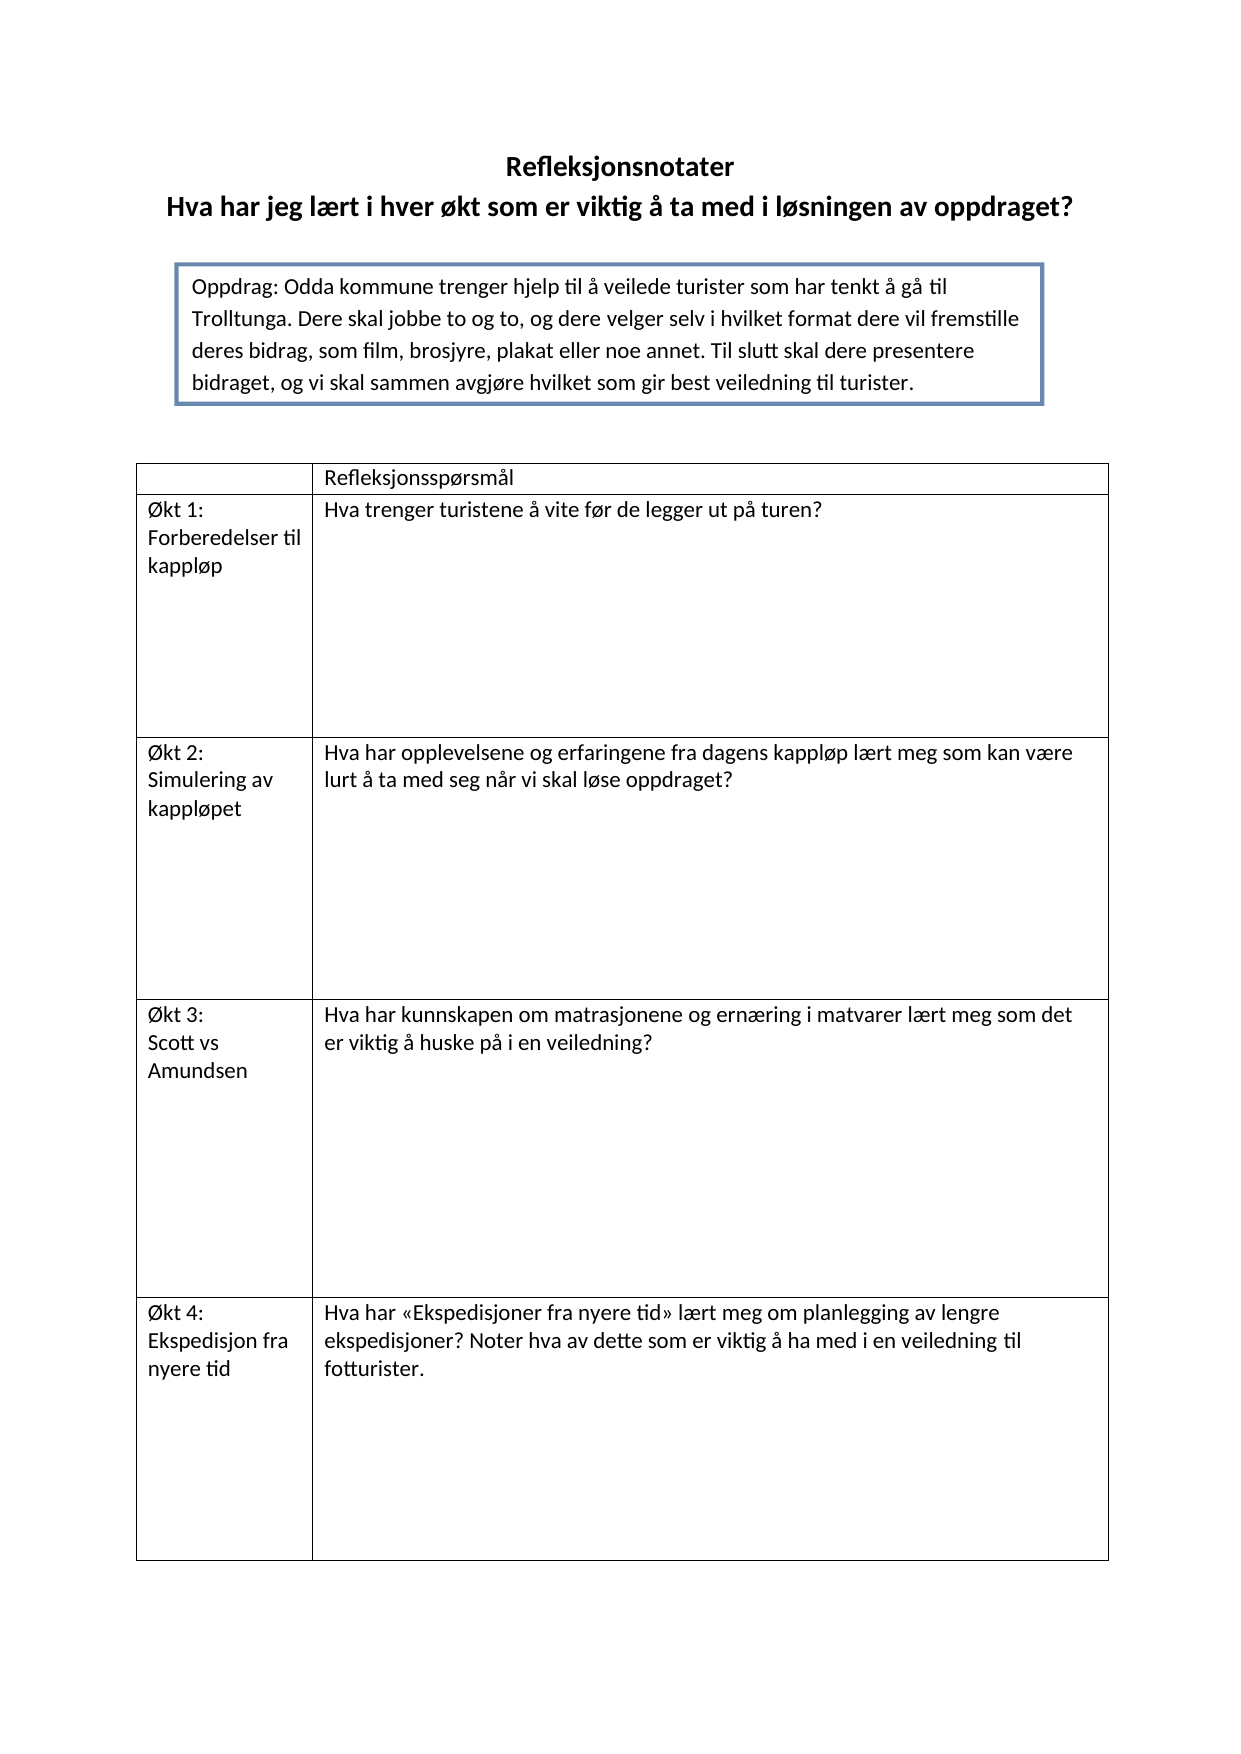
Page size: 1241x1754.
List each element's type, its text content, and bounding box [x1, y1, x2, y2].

table_cell Hva har kunnskapen om matrasjonene og ernæring i matvarer lært meg som det er viktig å huske på i en veiledning? [313, 1000, 1108, 1297]
table_cell Økt 3: Scott vs Amundsen [137, 1000, 312, 1297]
table_header Refleksjonsspørsmål [313, 464, 1108, 494]
table_cell Hva har «Ekspedisjoner fra nyere tid» lært meg om planlegging av lengre ekspedisjoner? Noter hva av dette som er viktig å ha med i en veiledning til fotturister. [313, 1298, 1108, 1560]
table_cell Økt 4: Ekspedisjon fra nyere tid [137, 1298, 312, 1560]
table_cell Hva har opplevelsene og erfaringene fra dagens kappløp lært meg som kan være lurt å ta med seg når vi skal løse oppdraget? [313, 738, 1108, 999]
table_cell Økt 1: Forberedelser til kappløp [137, 495, 312, 737]
table_cell Økt 2: Simulering av kappløpet [137, 738, 312, 999]
table_cell Hva trenger turistene å vite før de legger ut på turen? [313, 495, 1108, 737]
text Hva har jeg lært i hver økt som er viktig å ta med i løsningen av oppdraget? [148, 188, 1093, 224]
table_header [137, 464, 312, 494]
text Refleksjonsnotater [148, 148, 1093, 183]
